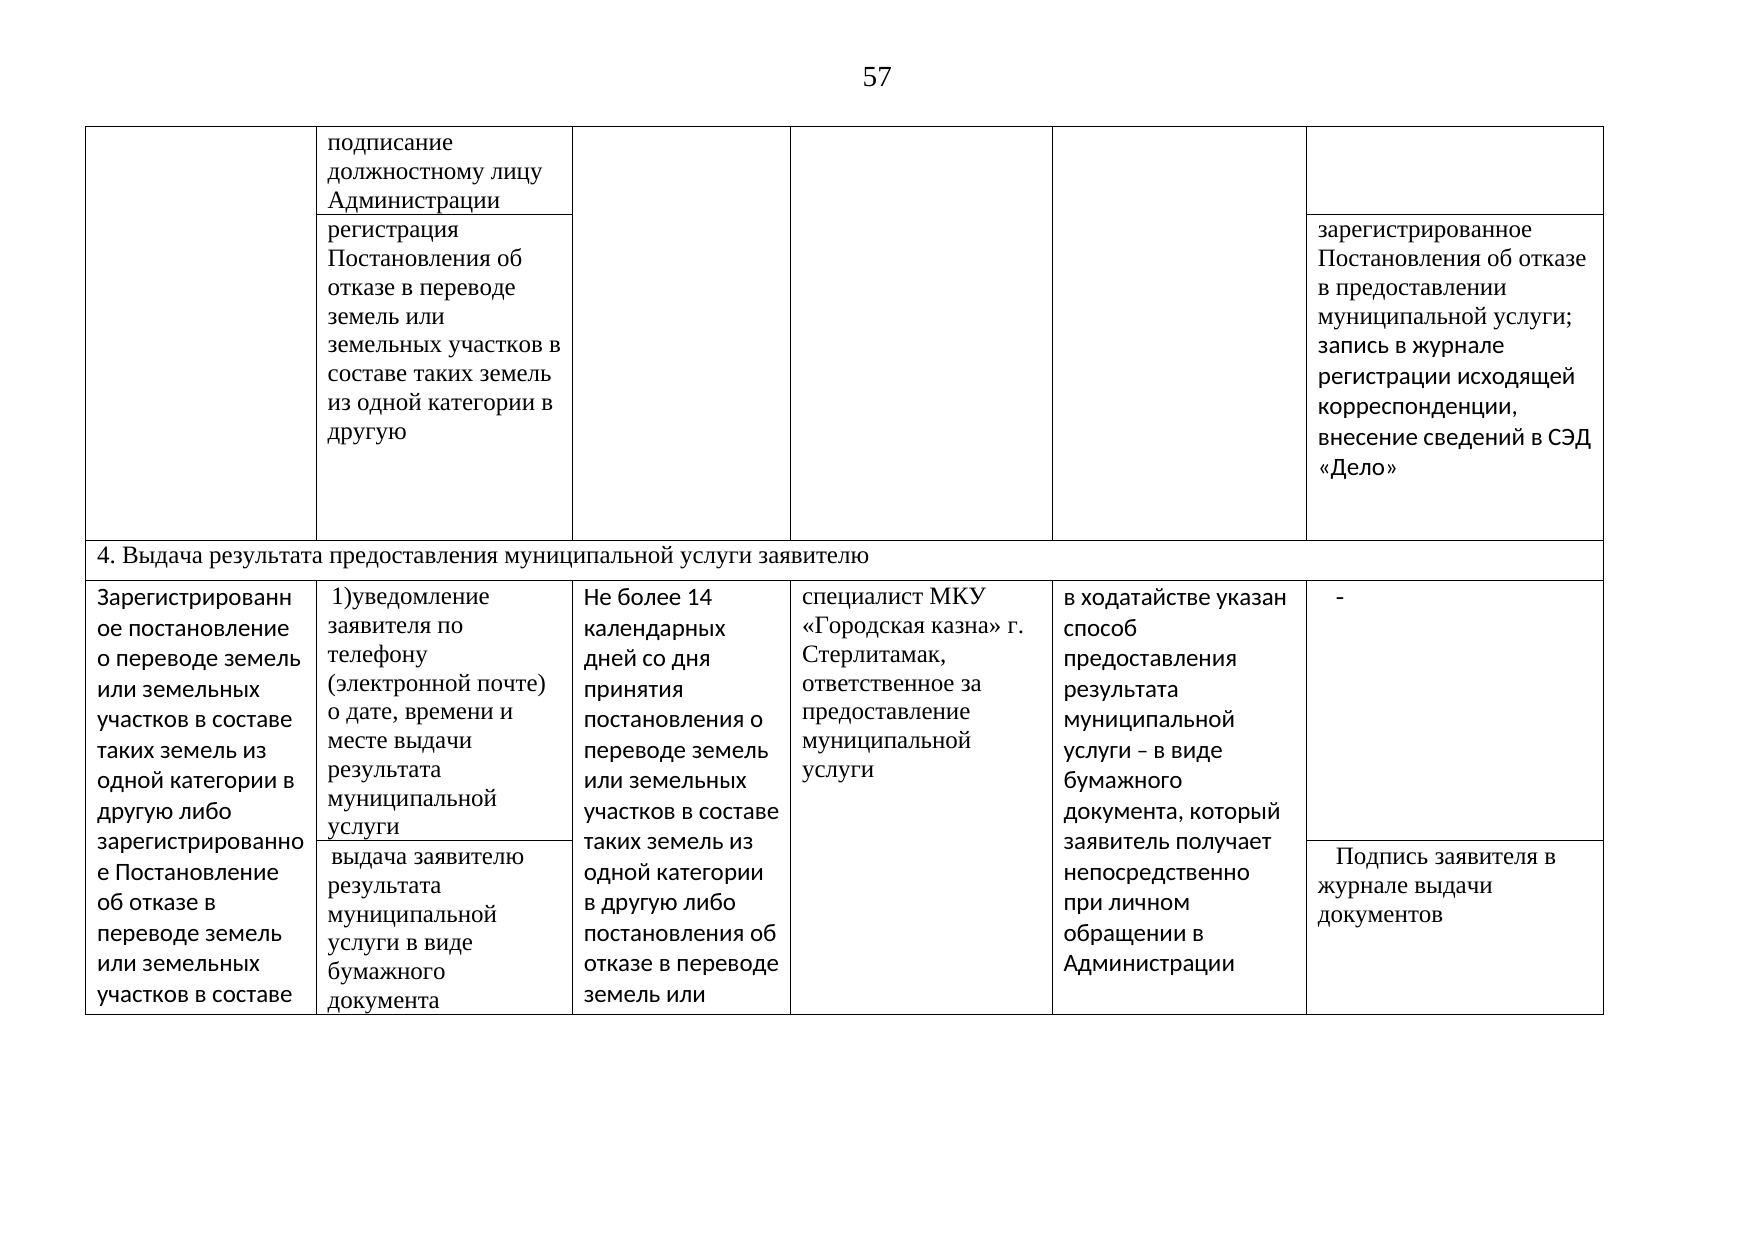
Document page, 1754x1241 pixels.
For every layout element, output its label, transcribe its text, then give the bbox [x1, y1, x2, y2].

table_cell 4. Выдача результата предоставления муниципальной услуги заявителю [86, 541, 1603, 580]
table_cell - [1307, 127, 1603, 213]
table_cell регистрация Постановления об отказе в переводе земель или земельных участков в составе таких земель из одной категории в другую [317, 215, 572, 539]
table_cell - [1307, 581, 1603, 840]
table_cell Подпись заявителя в журнале выдачи документов [1307, 841, 1603, 1014]
table_cell 1)уведомление заявителя по телефону (электронной почте) о дате, времени и месте выдачи результата муниципальной услуги [317, 581, 572, 840]
table_cell специалист МКУ «Городская казна» г. Стерлитамак, ответственное за предоставление муниципальной услуги [791, 581, 1052, 1014]
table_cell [317, 127, 572, 213]
table_cell Не более 14 календарных дней со дня принятия постановления о переводе земель или земельных участков в составе таких земель из одной категории в другую либо постановления об отказе в переводе земель или земельных участков в составе таких земель из одной категории в другую [573, 581, 790, 1014]
table_cell выдача заявителю результата муниципальной услуги в виде бумажного документа [317, 841, 572, 1014]
table_cell Зарегистрированное постановление о переводе земель или земельных участков в составе таких земель из одной категории в другую либо зарегистрированное Постановление об отказе в переводе земель или земельных участков в составе таких земель из одной категории в другую [86, 581, 316, 1014]
table_cell в ходатайстве указан способ предоставления результата муниципальной услуги – в виде бумажного документа, который заявитель получает непосредственно при личном обращении в Администрации [1053, 581, 1306, 1014]
table_cell зарегистрированное Постановления об отказе в предоставлении муниципальной услуги; запись в журнале регистрации исходящей корреспонденции, внесение сведений в СЭД «Дело» [1307, 215, 1603, 539]
